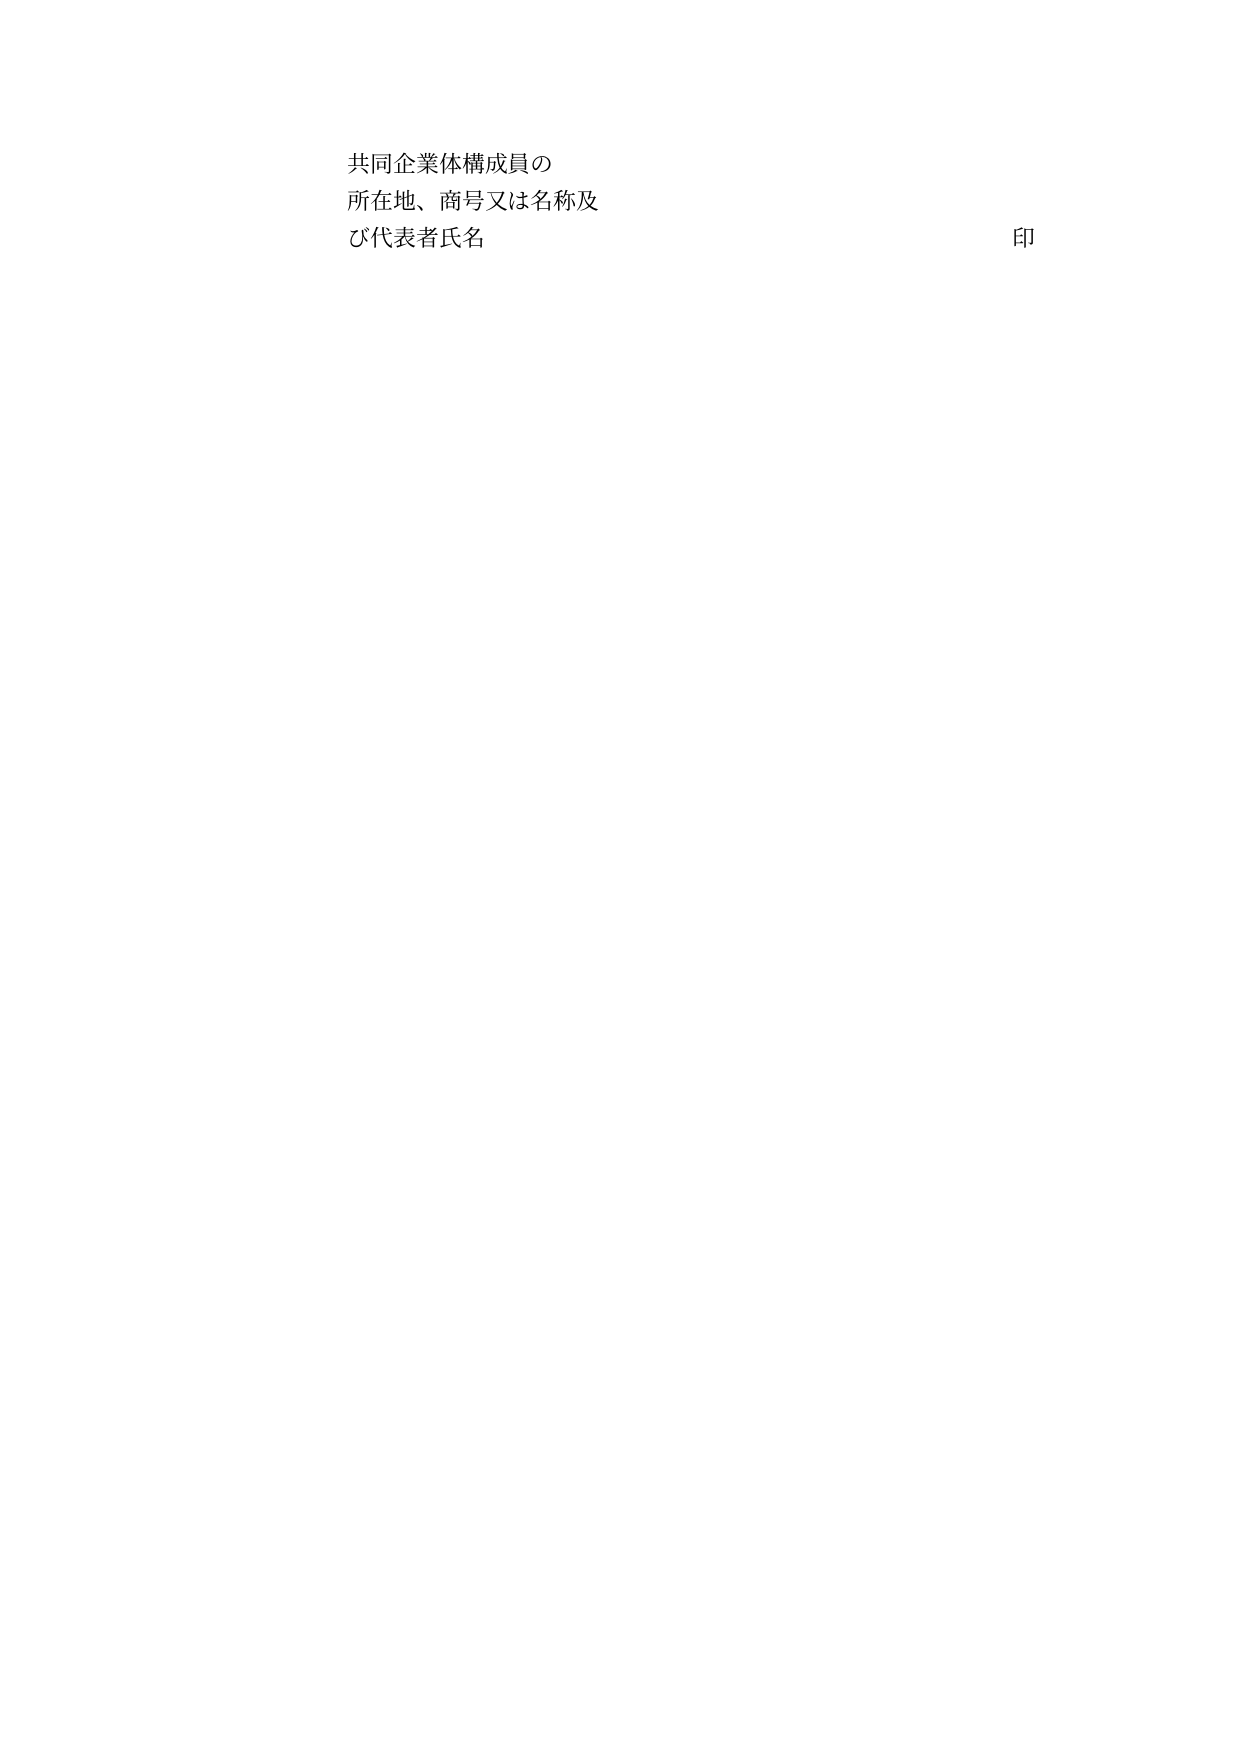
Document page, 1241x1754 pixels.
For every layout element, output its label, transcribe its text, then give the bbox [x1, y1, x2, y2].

text 所在地、商号又は名称及 [118, 181, 1122, 218]
text び代表者氏名 印 [118, 218, 1122, 255]
text 共同企業体構成員の [118, 144, 1122, 181]
